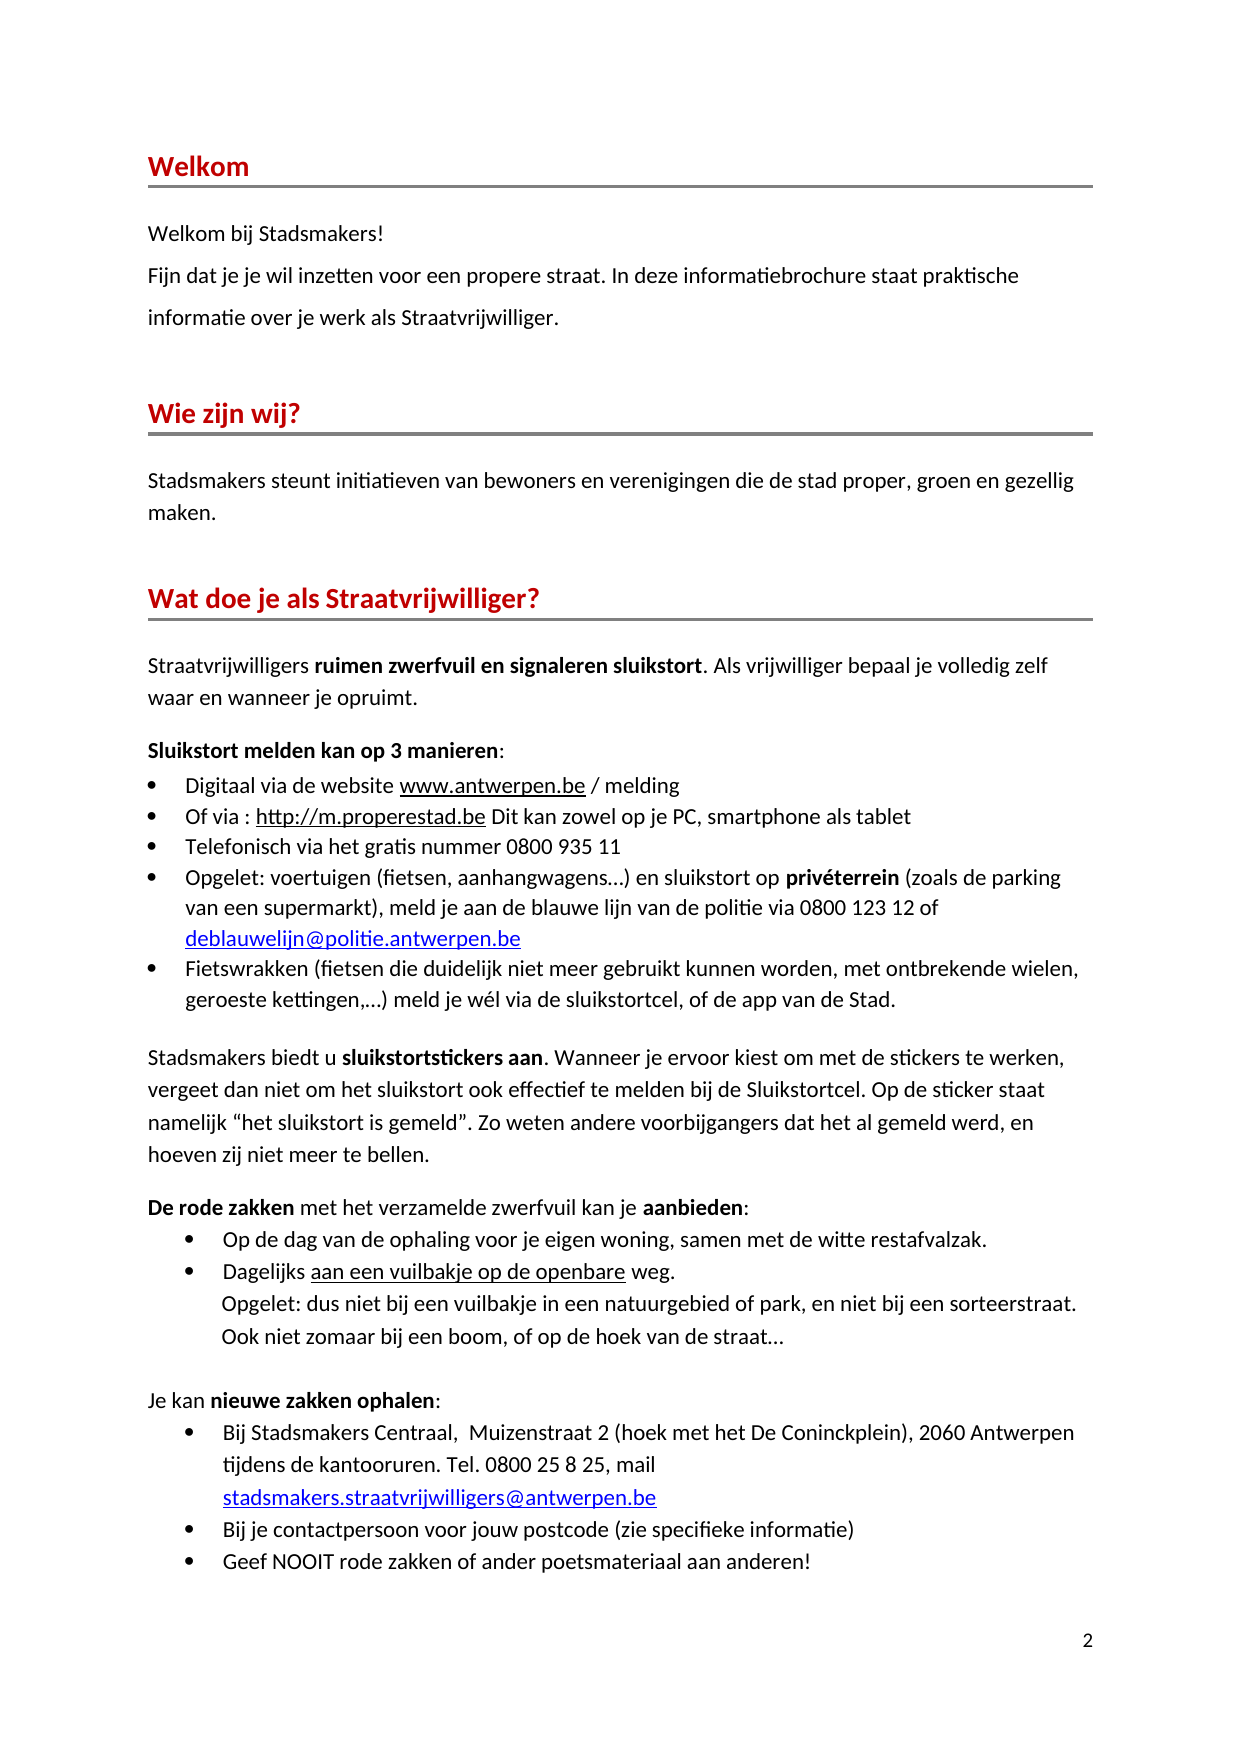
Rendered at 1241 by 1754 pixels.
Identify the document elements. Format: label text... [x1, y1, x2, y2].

text Opgelet: dus niet bij een vuilbakje in een natuurgebied of park, en niet bij een sorteerstraat. Ook niet zomaar bij een boom, of op de hoek van de straat… [221, 1289, 1093, 1350]
text Stadsmakers steunt initiatieven van bewoners en verenigingen die de stad proper, groen en gezellig maken. [148, 466, 1093, 526]
list Dagelijks aan een vuilbakje op de openbare weg. [185, 1257, 1093, 1285]
list Of via : http://m.properestad.be Dit kan zowel op je PC, smartphone als tablet [148, 799, 1093, 830]
list Fietswrakken (fietsen die duidelijk niet meer gebruikt kunnen worden, met ontbrekende wielen, geroeste kettingen,…) meld je wél via de sluikstortcel, of de app van de Stad. [148, 952, 1093, 1013]
text De rode zakken met het verzamelde zwerfvuil kan je aanbieden: [148, 1193, 1093, 1221]
subtitle Wie zijn wij? [148, 395, 1093, 432]
text Je kan nieuwe zakken ophalen: [148, 1386, 1093, 1414]
subtitle Wat doe je als Straatvrijwilliger? [148, 580, 1093, 618]
list Bij je contactpersoon voor jouw postcode (zie specifieke informatie) [185, 1515, 1093, 1543]
list Bij Stadsmakers Centraal, Muizenstraat 2 (hoek met het De Coninckplein), 2060 Antwerpen tijdens de kantooruren. Tel. 0800 25 8 25, mail stadsmakers.straatvrijwilligers@antwerpen.be [185, 1418, 1093, 1511]
text Welkom bij Stadsmakers! Fijn dat je je wil inzetten voor een propere straat. In deze informatiebrochure staat praktische informatie over je werk als Straatvrijwilliger. [148, 219, 1093, 331]
text Sluikstort melden kan op 3 manieren: [148, 737, 1093, 764]
text Stadsmakers biedt u sluikstortstickers aan. Wanneer je ervoor kiest om met de stickers te werken, vergeet dan niet om het sluikstort ook effectief te melden bij de Sluikstortcel. Op de sticker staat namelijk “het sluikstort is gemeld”. Zo weten andere voorbijgangers dat het al gemeld werd, en hoeven zij niet meer te bellen. [148, 1043, 1093, 1168]
list Geef NOOIT rode zakken of ander poetsmateriaal aan anderen! [185, 1547, 1093, 1575]
list Digitaal via de website www.antwerpen.be / melding [148, 769, 1093, 799]
list Op de dag van de ophaling voor je eigen woning, samen met de witte restafvalzak. [185, 1225, 1093, 1253]
text Straatvrijwilligers ruimen zwerfvuil en signaleren sluikstort. Als vrijwilliger bepaal je volledig zelf waar en wanneer je opruimt. [148, 651, 1093, 712]
list Telefonisch via het gratis nummer 0800 935 11 [148, 830, 1093, 860]
subtitle Welkom [148, 148, 1093, 185]
list Opgelet: voertuigen (fietsen, aanhangwagens…) en sluikstort op privéterrein (zoals de parking van een supermarkt), meld je aan de blauwe lijn van de politie via 0800 123 12 of deblauwelijn@politie.antwerpen.be [148, 860, 1093, 952]
